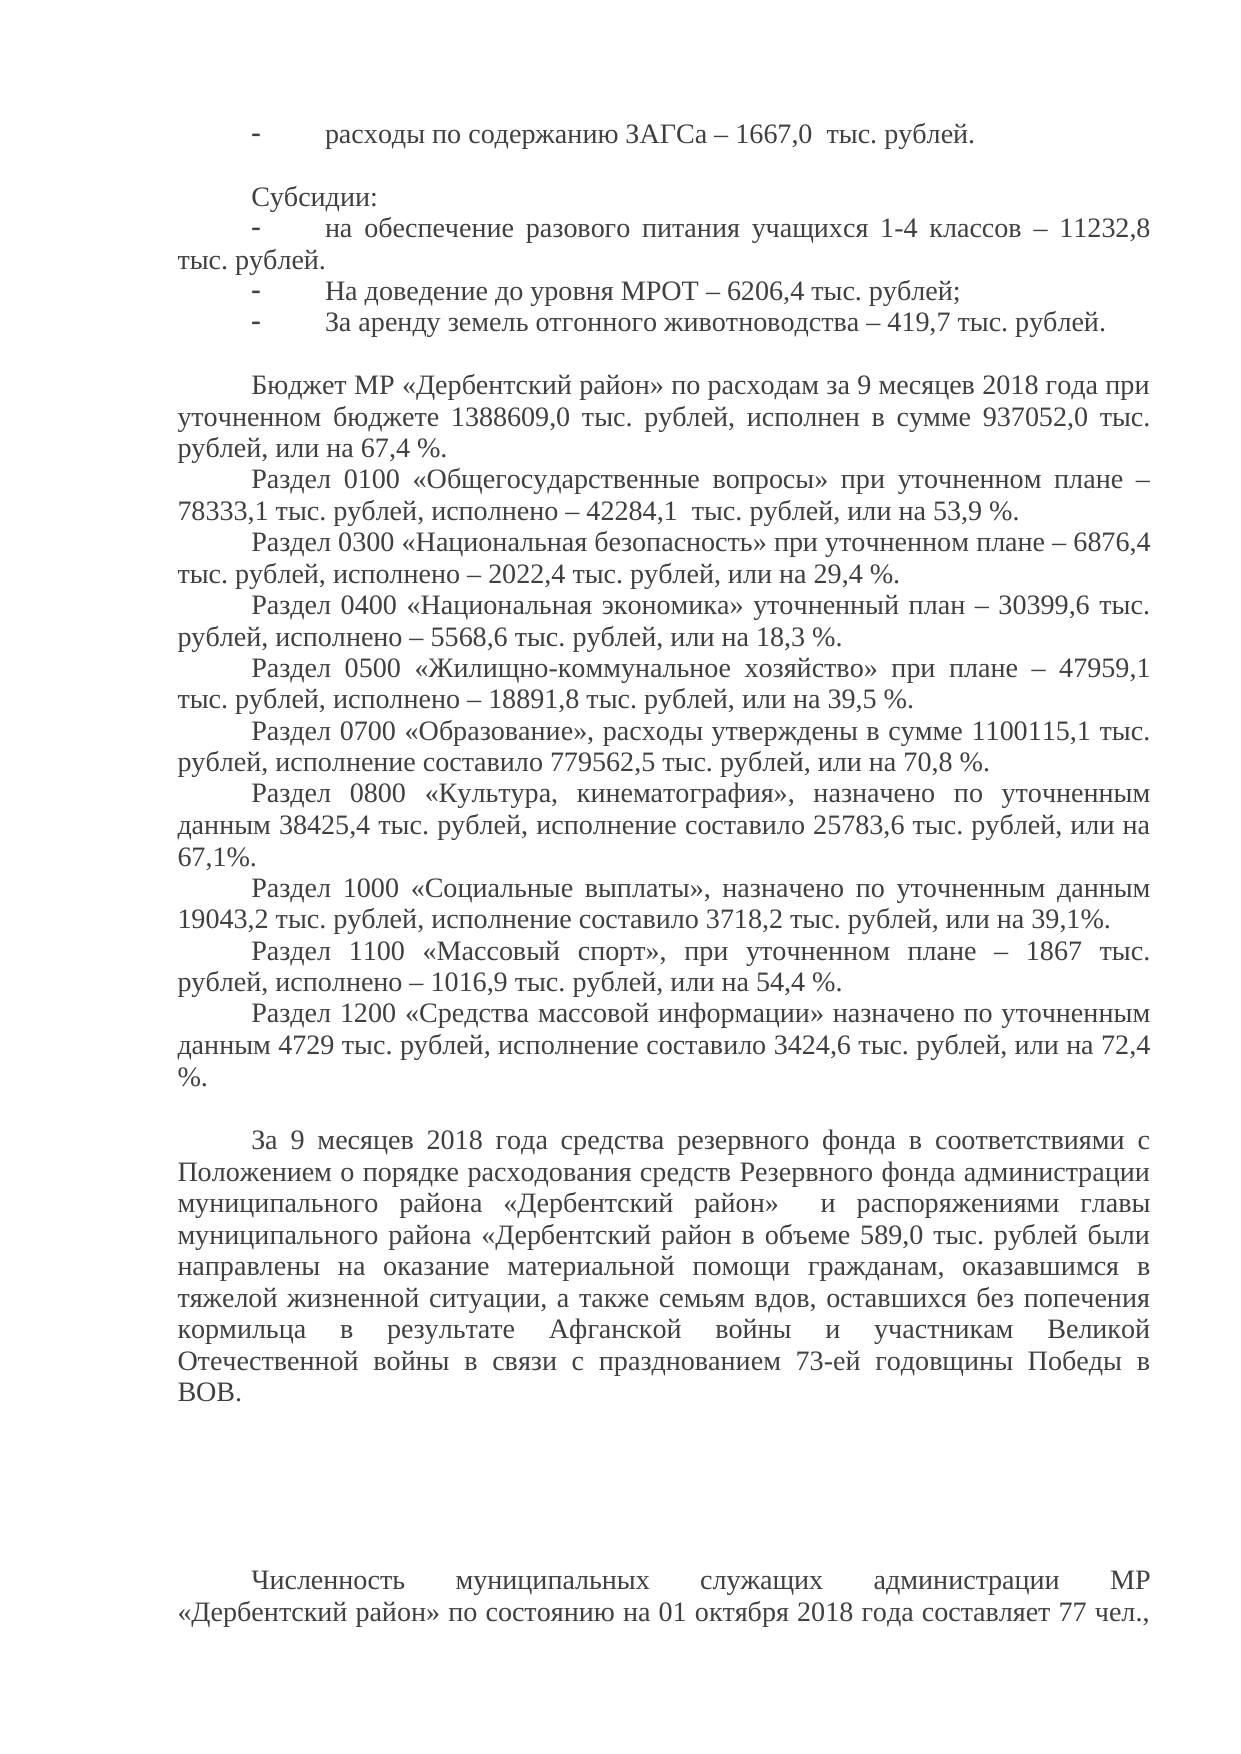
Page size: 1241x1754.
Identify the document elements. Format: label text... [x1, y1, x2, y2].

text Раздел 0300 «Национальная безопасность» при уточненном плане – 6876,4 тыс. рублей, исполнено – 2022,4 тыс. рублей, или на 29,4 %. [177, 527, 1152, 589]
text Раздел 0400 «Национальная экономика» уточненный план – 30399,6 тыс. рублей, исполнено – 5568,6 тыс. рублей, или на 18,3 %. [177, 589, 1152, 652]
text Раздел 0500 «Жилищно-коммунальное хозяйство» при плане – 47959,1 тыс. рублей, исполнено – 18891,8 тыс. рублей, или на 39,5 %. [177, 652, 1152, 715]
list расходы по содержанию ЗАГСа – 1667,0 тыс. рублей. [177, 118, 1152, 149]
text Раздел 1100 «Массовый спорт», при уточненном плане – 1867 тыс. рублей, исполнено – 1016,9 тыс. рублей, или на 54,4 %. [177, 935, 1152, 998]
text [177, 1564, 1152, 1627]
text Бюджет МР «Дербентский район» по расходам за 9 месяцев 2018 года при уточненном бюджете 1388609,0 тыс. рублей, исполнен в сумме 937052,0 тыс. рублей, или на 67,4 %. [177, 369, 1152, 464]
text Раздел 0100 «Общегосударственные вопросы» при уточненном плане – 78333,1 тыс. рублей, исполнено – 42284,1 тыс. рублей, или на 53,9 %. [177, 464, 1152, 527]
text Раздел 1200 «Средства массовой информации» назначено по уточненным данным 4729 тыс. рублей, исполнение составило 3424,6 тыс. рублей, или на 72,4 %. [177, 998, 1152, 1092]
list За аренду земель отгонного животноводства – 419,7 тыс. рублей. [177, 307, 1152, 338]
list На доведение до уровня МРОТ – 6206,4 тыс. рублей; [177, 275, 1152, 307]
text Раздел 1000 «Социальные выплаты», назначено по уточненным данным 19043,2 тыс. рублей, исполнение составило 3718,2 тыс. рублей, или на 39,1%. [177, 872, 1152, 935]
text Раздел 0800 «Культура, кинематография», назначено по уточненным данным 38425,4 тыс. рублей, исполнение составило 25783,6 тыс. рублей, или на 67,1%. [177, 778, 1152, 872]
list на обеспечение разового питания учащихся 1-4 классов – 11232,8 тыс. рублей. [177, 212, 1152, 275]
text Раздел 0700 «Образование», расходы утверждены в сумме 1100115,1 тыс. рублей, исполнение составило 779562,5 тыс. рублей, или на 70,8 %. [177, 715, 1152, 778]
text Субсидии: [177, 181, 1152, 212]
text За 9 месяцев 2018 года средства резервного фонда в соответствиями с Положением о порядке расходования средств Резервного фонда администрации муниципального района «Дербентский район» и распоряжениями главы муниципального района «Дербентский район в объеме 589,0 тыс. рублей были направлены на оказание материальной помощи гражданам, оказавшимся в тяжелой жизненной ситуации, а также семьям вдов, оставшихся без попечения кормильца в результате Афганской войны и участникам Великой Отечественной войны в связи с празднованием 73-ей годовщины Победы в ВОВ. [177, 1124, 1152, 1407]
